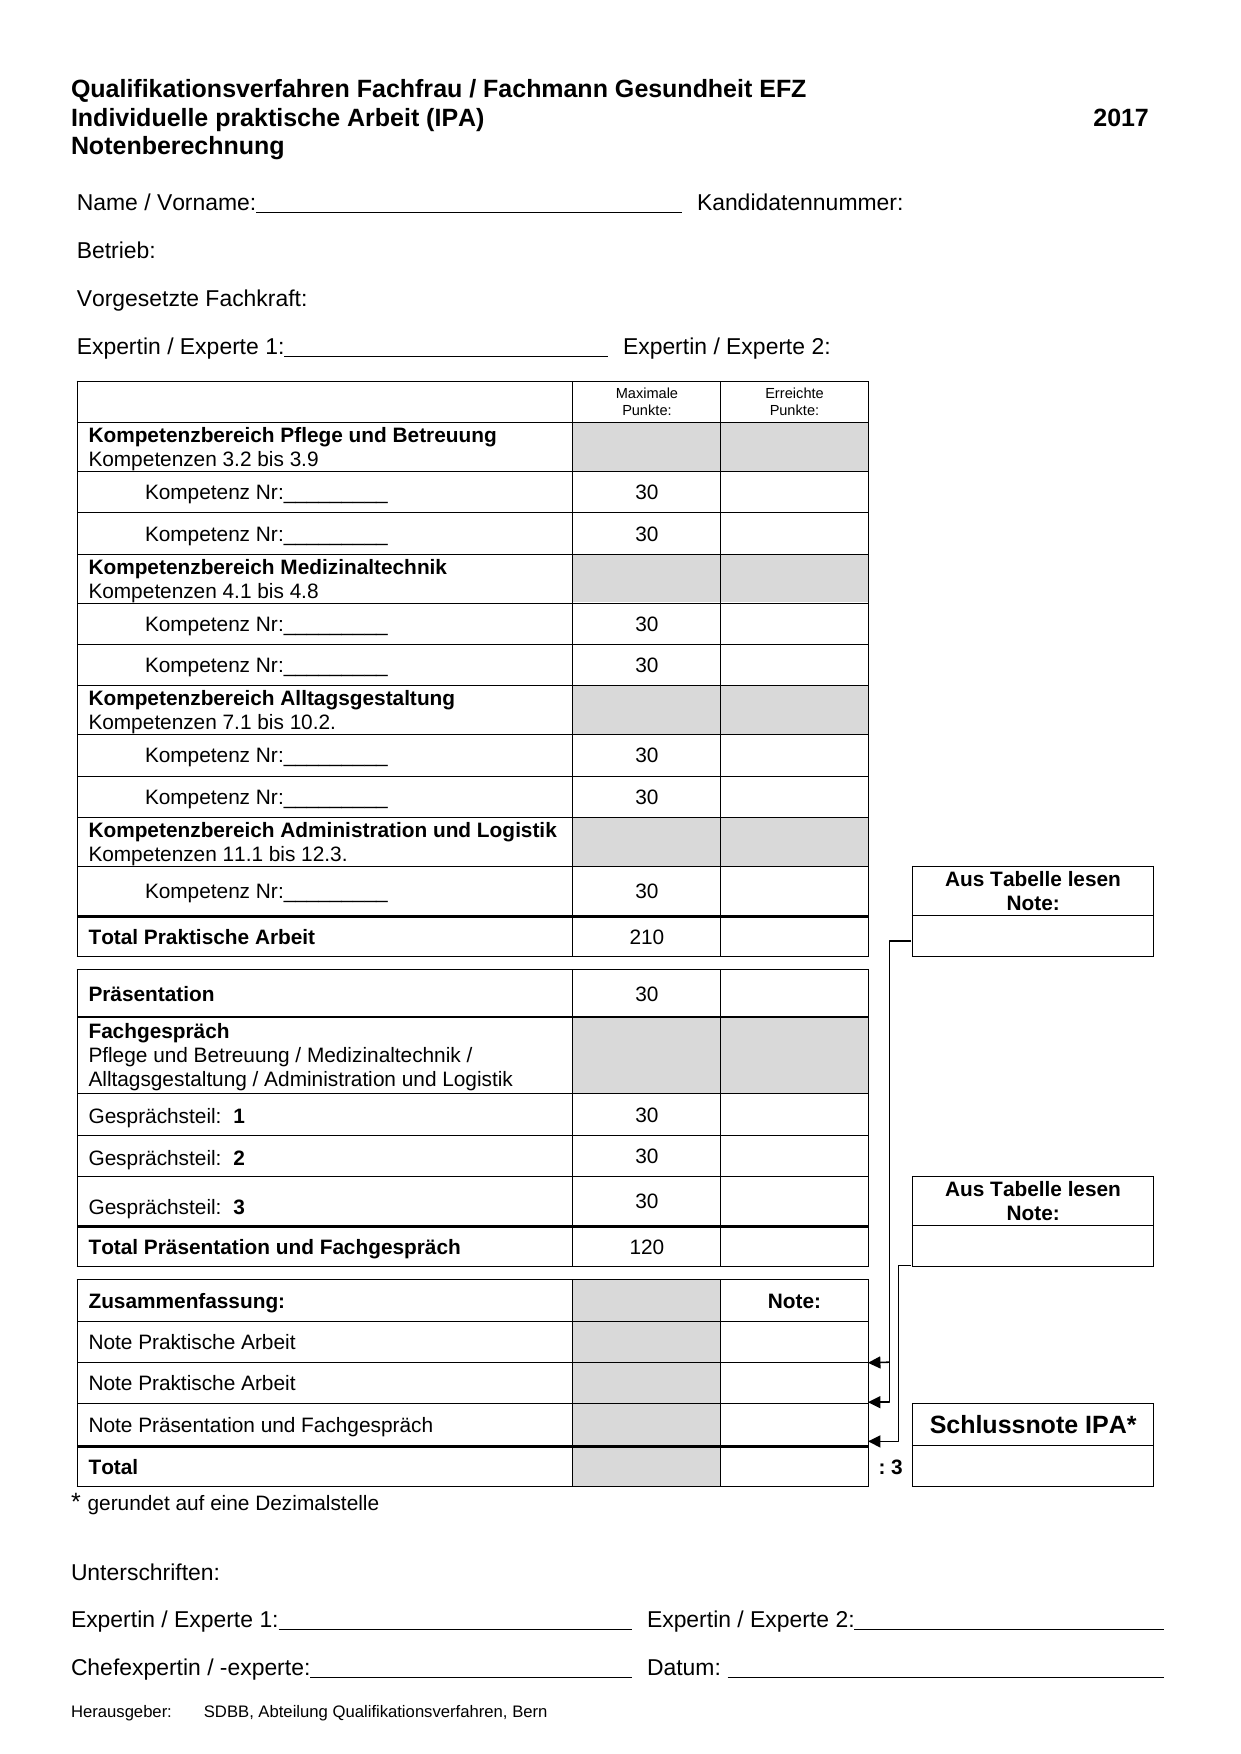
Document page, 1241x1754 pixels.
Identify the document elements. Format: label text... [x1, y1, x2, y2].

table_header Name / Vorname: Kandidatennummer: Betrieb: Vorgesetzte Fachkraft: Expertin / Experte 1: Expertin / Experte 2: [69, 189, 1175, 1487]
text * gerundet auf eine Dezimalstelle [71, 1487, 1181, 1516]
